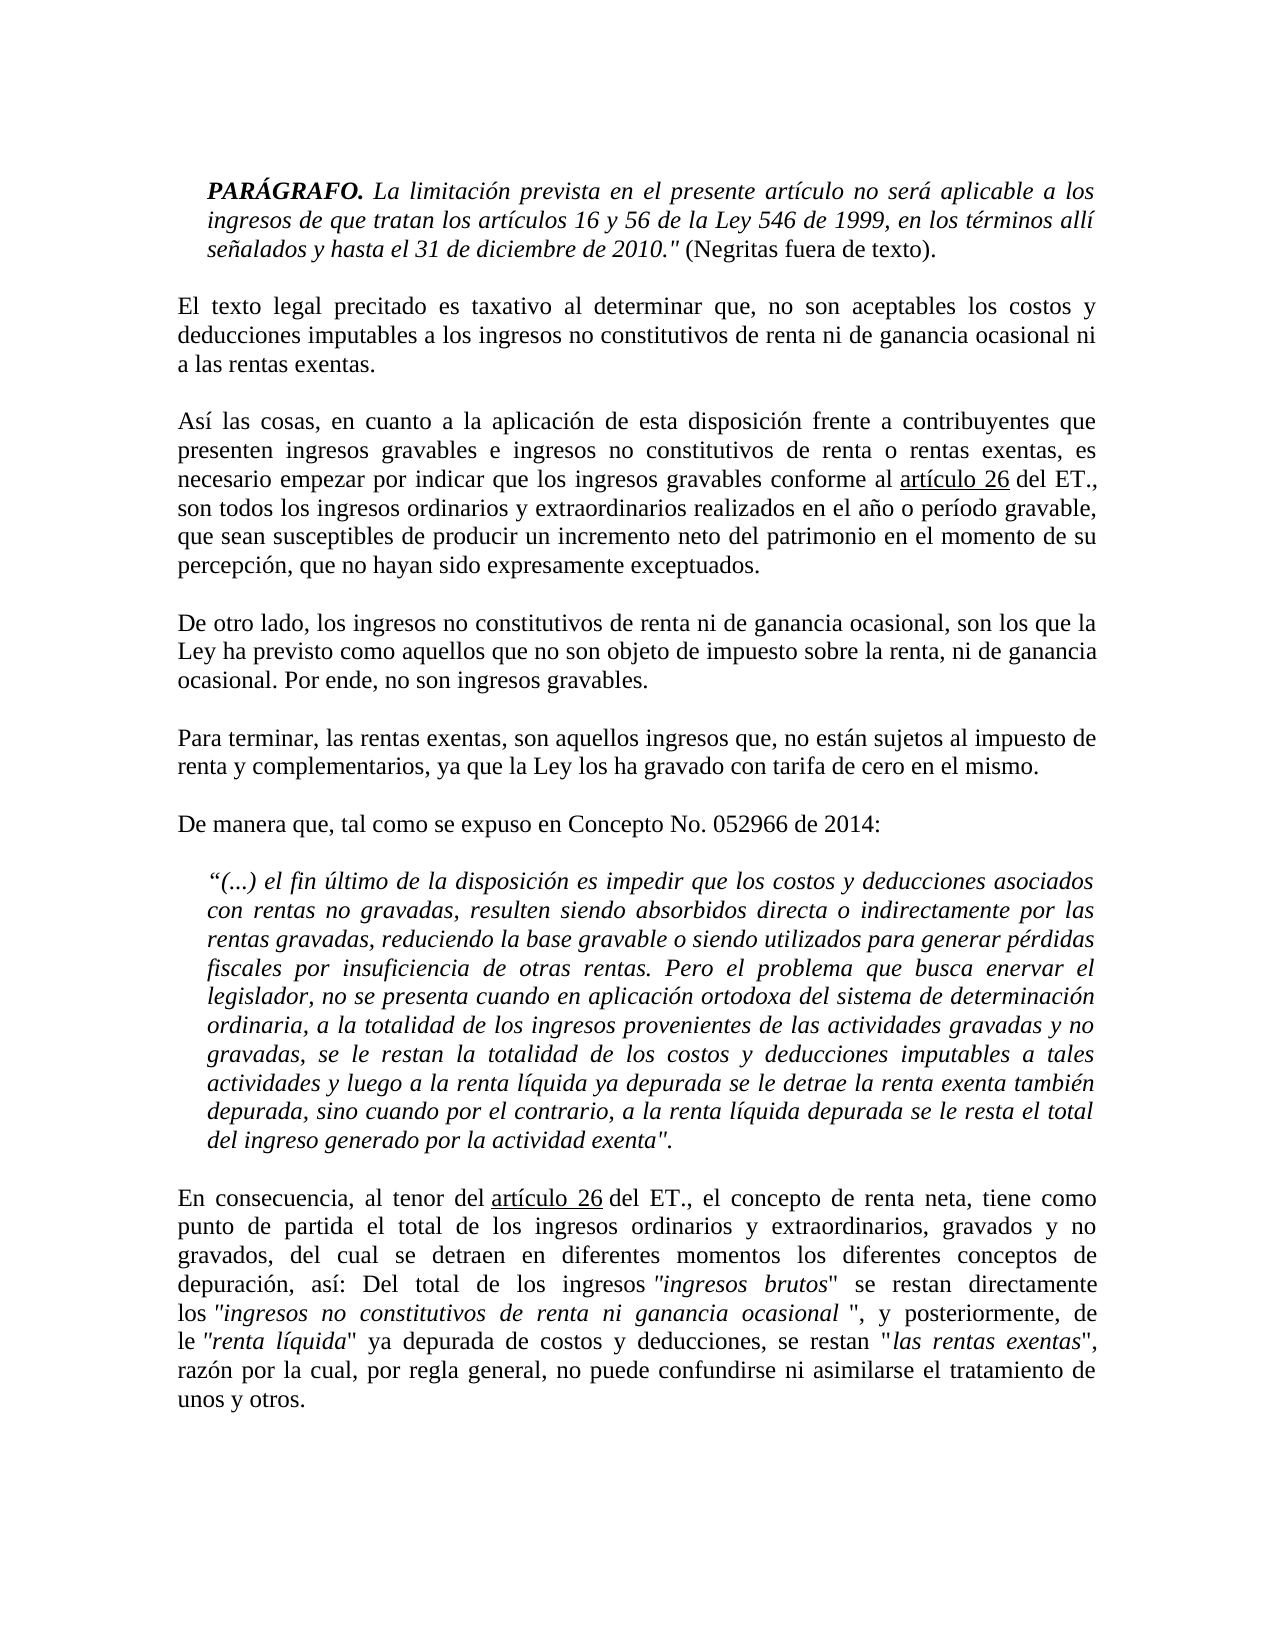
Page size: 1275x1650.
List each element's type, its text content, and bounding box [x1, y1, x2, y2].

text En consecuencia, al tenor del artículo 26 del ET., el concepto de renta neta, tiene como punto de partida el total de los ingresos ordinarios y extraordinarios, gravados y no gravados, del cual se detraen en diferentes momentos los diferentes conceptos de depuración, así: Del total de los ingresos "ingresos brutos" se restan directamente los "ingresos no constitutivos de renta ni ganancia ocasional ", y posteriormente, de le "renta líquida" ya depurada de costos y deducciones, se restan "las rentas exentas", razón por la cual, por regla general, no puede confundirse ni asimilarse el tratamiento de unos y otros. [177, 1183, 1098, 1413]
text PARÁGRAFO. La limitación prevista en el presente artículo no será aplicable a los ingresos de que tratan los artículos 16 y 56 de la Ley 546 de 1999, en los términos allí señalados y hasta el 31 de diciembre de 2010." (Negritas fuera de texto). [207, 176, 1098, 263]
text Así las cosas, en cuanto a la aplicación de esta disposición frente a contribuyentes que presenten ingresos gravables e ingresos no constitutivos de renta o rentas exentas, es necesario empezar por indicar que los ingresos gravables conforme al artículo 26 del ET., son todos los ingresos ordinarios y extraordinarios realizados en el año o período gravable, que sean susceptibles de producir un incremento neto del patrimonio en el momento de su percepción, que no hayan sido expresamente exceptuados. [177, 406, 1098, 579]
text “(...) el fin último de la disposición es impedir que los costos y deducciones asociados con rentas no gravadas, resulten siendo absorbidos directa o indirectamente por las rentas gravadas, reduciendo la base gravable o siendo utilizados para generar pérdidas fiscales por insuficiencia de otras rentas. Pero el problema que busca enervar el legislador, no se presenta cuando en aplicación ortodoxa del sistema de determinación ordinaria, a la totalidad de los ingresos provenientes de las actividades gravadas y no gravadas, se le restan la totalidad de los costos y deducciones imputables a tales actividades y luego a la renta líquida ya depurada se le detrae la renta exenta también depurada, sino cuando por el contrario, a la renta líquida depurada se le resta el total del ingreso generado por la actividad exenta". [207, 866, 1098, 1154]
text De otro lado, los ingresos no constitutivos de renta ni de ganancia ocasional, son los que la Ley ha previsto como aquellos que no son objeto de impuesto sobre la renta, ni de ganancia ocasional. Por ende, no son ingresos gravables. [177, 608, 1098, 694]
text Para terminar, las rentas exentas, son aquellos ingresos que, no están sujetos al impuesto de renta y complementarios, ya que la Ley los ha gravado con tarifa de cero en el mismo. [177, 723, 1098, 780]
text De manera que, tal como se expuso en Concepto No. 052966 de 2014: [177, 809, 1098, 838]
text El texto legal precitado es taxativo al determinar que, no son aceptables los costos y deducciones imputables a los ingresos no constitutivos de renta ni de ganancia ocasional ni a las rentas exentas. [177, 291, 1098, 378]
